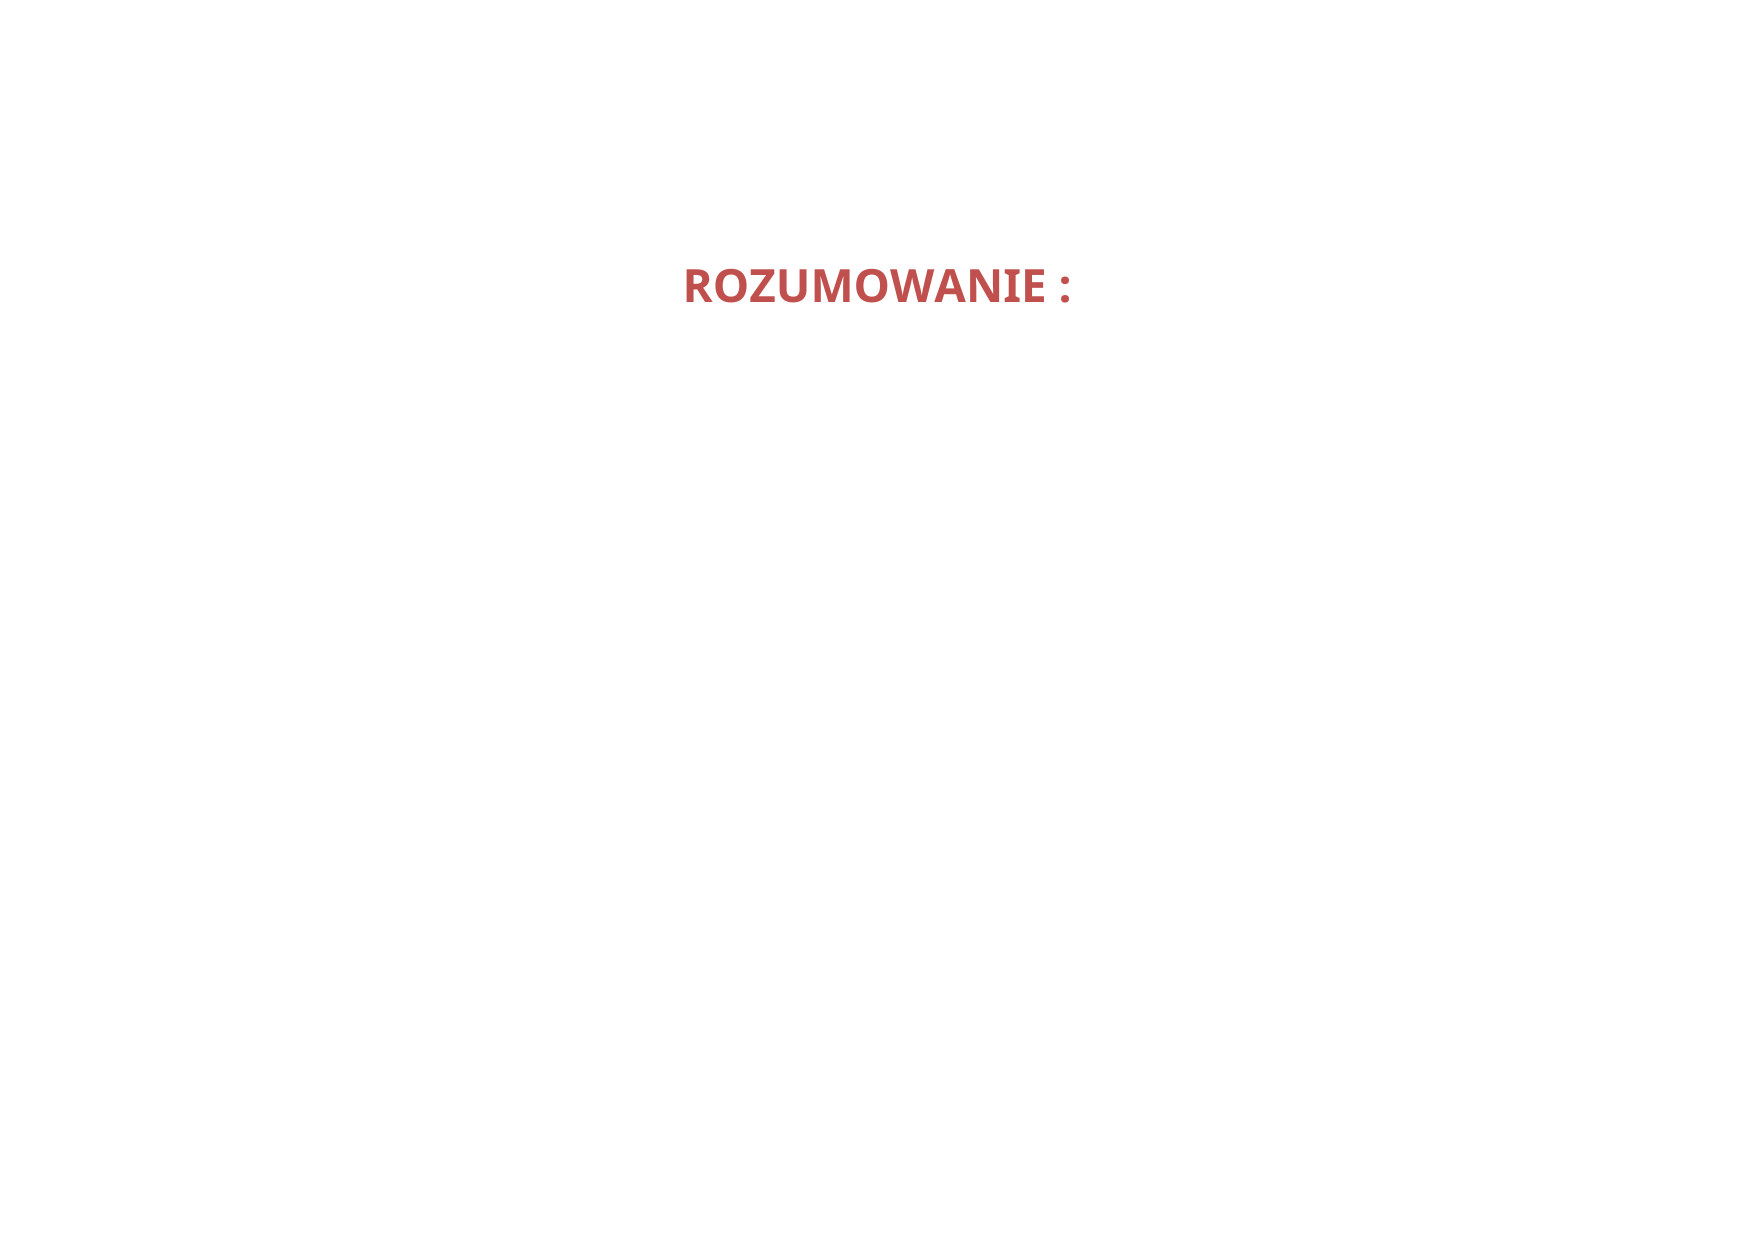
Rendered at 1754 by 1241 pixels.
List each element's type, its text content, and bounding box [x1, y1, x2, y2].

text ROZUMOWANIE : [148, 254, 1606, 316]
